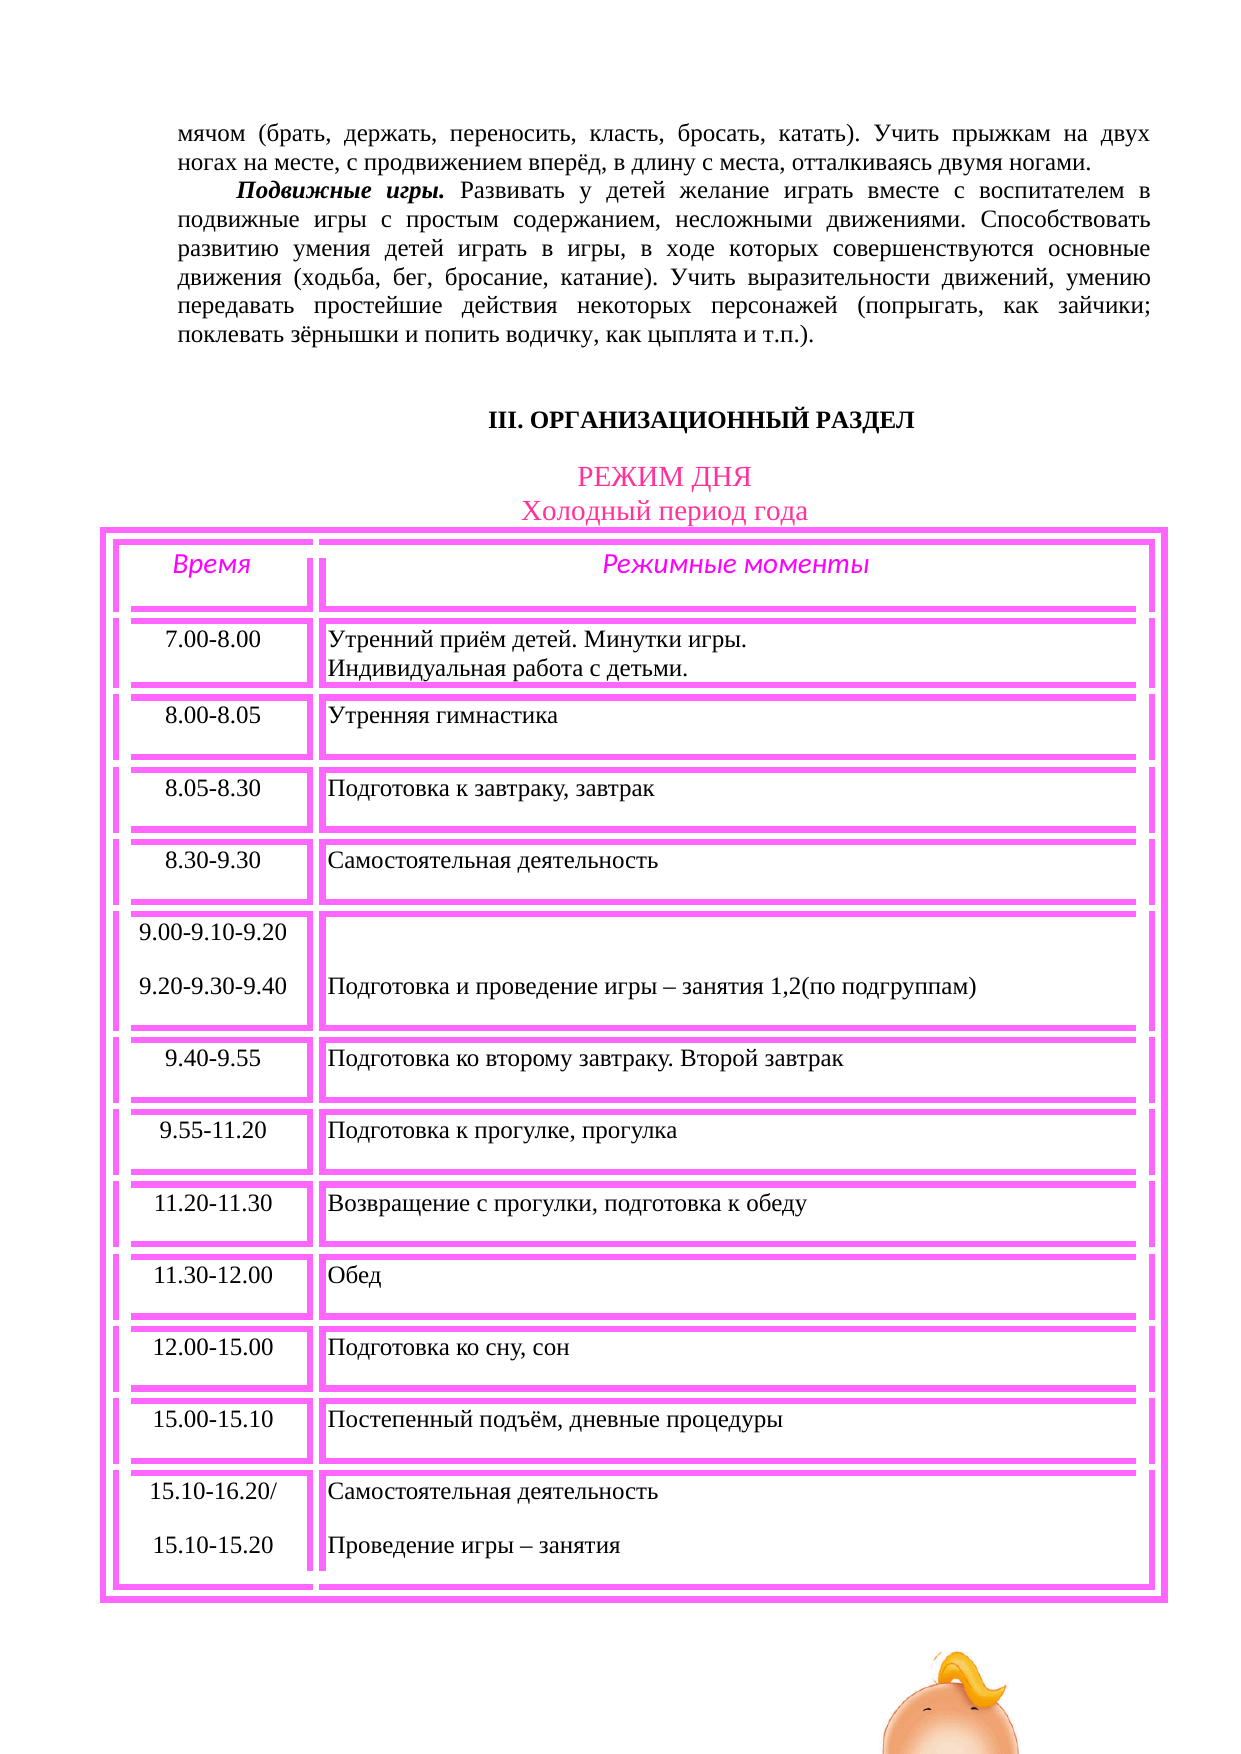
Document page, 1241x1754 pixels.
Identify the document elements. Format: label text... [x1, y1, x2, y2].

table_cell Утренняя гимнастика [316, 682, 1158, 754]
table_cell 11.30-12.00 [110, 1241, 316, 1313]
table_cell Самостоятельная деятельность Проведение игры – занятия [316, 1458, 1158, 1584]
table_cell Обед [316, 1241, 1158, 1313]
table_cell Подготовка и проведение игры – занятия 1,2(по подгруппам) [316, 899, 1158, 1024]
table_cell Подготовка к завтраку, завтрак [316, 754, 1158, 826]
table_cell Постепенный подъём, дневные процедуры [316, 1385, 1158, 1458]
table_cell Возвращение с прогулки, подготовка к обеду [316, 1169, 1158, 1241]
table_cell 12.00-15.00 [110, 1313, 316, 1385]
table_cell 8.30-9.30 [110, 826, 316, 898]
table_cell 9.00-9.10-9.20 9.20-9.30-9.40 [110, 899, 316, 1024]
table_cell 11.20-11.30 [110, 1169, 316, 1241]
text Холодный период года [177, 493, 1152, 527]
table_header Режимные моменты [316, 533, 1158, 606]
table_cell 15.00-15.10 [110, 1385, 316, 1458]
table_cell 15.10-16.20/ 15.10-15.20 [110, 1458, 316, 1584]
table_cell Подготовка ко второму завтраку. Второй завтрак [316, 1025, 1158, 1097]
table_cell Подготовка ко сну, сон [316, 1313, 1158, 1385]
table_cell Самостоятельная деятельность [316, 826, 1158, 898]
picture [696, 1629, 1152, 1754]
table_cell 9.40-9.55 [110, 1025, 316, 1097]
text РЕЖИМ ДНЯ [177, 459, 1152, 493]
table_header Время [110, 533, 316, 606]
text Подвижные игры. Развивать у детей желание играть вместе с воспитателем в подвижные игры с простым содержанием, несложными движениями. Способствовать развитию умения детей играть в игры, в ходе которых совершенствуются основные движения (ходьба, бег, бросание, катание). Учить выразительности движений, умению передавать простейшие действия некоторых персонажей (попрыгать, как зайчики; поклевать зёрнышки и попить водичку, как цыплята и т.п.). [177, 176, 1152, 348]
table_cell 9.55-11.20 [110, 1097, 316, 1169]
table_cell 8.05-8.30 [110, 754, 316, 826]
text III. ОРГАНИЗАЦИОННЫЙ РАЗДЕЛ [177, 406, 1152, 434]
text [177, 118, 1152, 176]
table_cell 7.00-8.00 [110, 606, 316, 682]
table_cell Подготовка к прогулке, прогулка [316, 1097, 1158, 1169]
table_cell 8.00-8.05 [110, 682, 316, 754]
table_cell Утренний приём детей. Минутки игры. Индивидуальная работа с детьми. [316, 606, 1158, 682]
